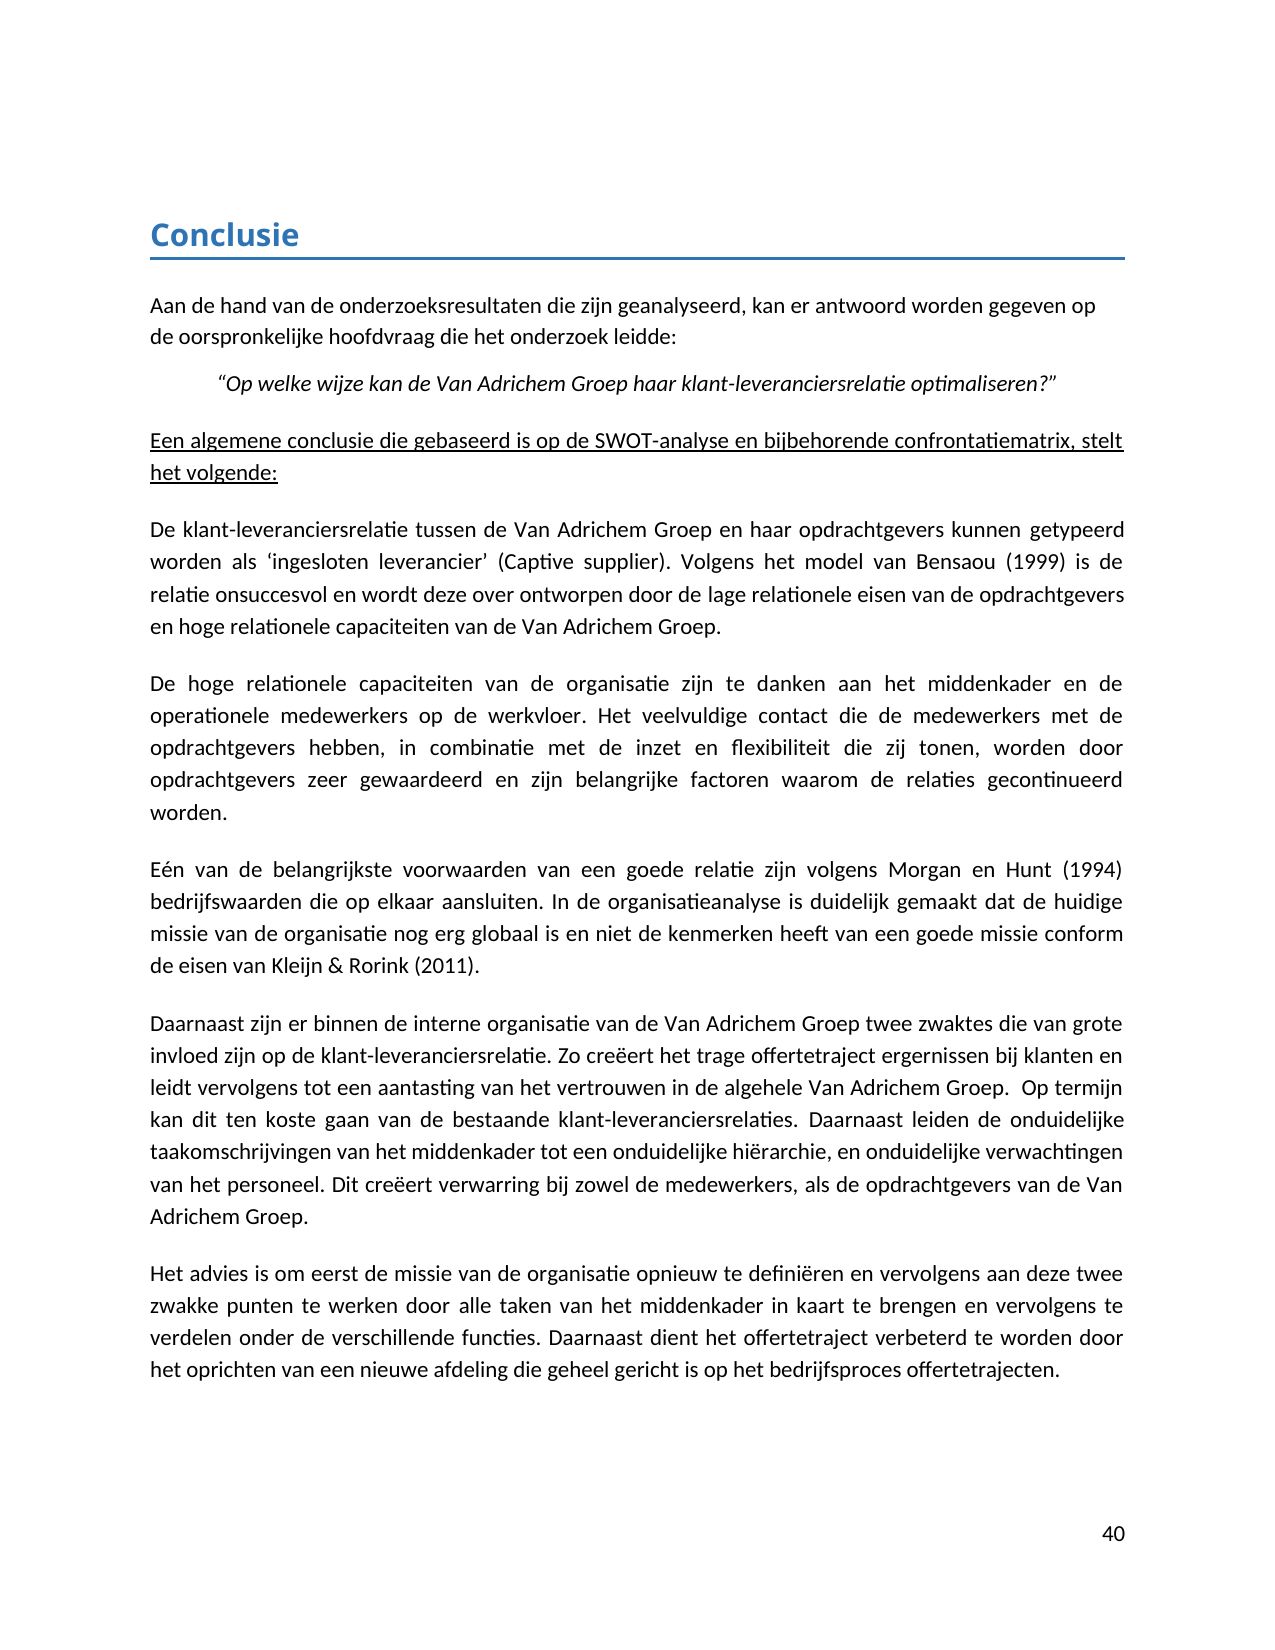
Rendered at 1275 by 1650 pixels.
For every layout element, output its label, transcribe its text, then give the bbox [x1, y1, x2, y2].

text Aan de hand van de onderzoeksresultaten die zijn geanalyseerd, kan er antwoord worden gegeven op de oorspronkelijke hoofdvraag die het onderzoek leidde: [150, 292, 1125, 350]
text Een algemene conclusie die gebaseerd is op de SWOT-analyse en bijbehorende confrontatiematrix, stelt het volgende: [150, 426, 1125, 486]
subtitle Conclusie [150, 212, 1125, 257]
text Het advies is om eerst de missie van de organisatie opnieuw te definiëren en vervolgens aan deze twee zwakke punten te werken door alle taken van het middenkader in kaart te brengen en vervolgens te verdelen onder de verschillende functies. Daarnaast dient het offertetraject verbeterd te worden door het oprichten van een nieuwe afdeling die geheel gericht is op het bedrijfsproces offertetrajecten. [150, 1259, 1125, 1384]
text Daarnaast zijn er binnen de interne organisatie van de Van Adrichem Groep twee zwaktes die van grote invloed zijn op de klant-leveranciersrelatie. Zo creëert het trage offertetraject ergernissen bij klanten en leidt vervolgens tot een aantasting van het vertrouwen in de algehele Van Adrichem Groep. Op termijn kan dit ten koste gaan van de bestaande klant-leveranciersrelaties. Daarnaast leiden de onduidelijke taakomschrijvingen van het middenkader tot een onduidelijke hiërarchie, en onduidelijke verwachtingen van het personeel. Dit creëert verwarring bij zowel de medewerkers, als de opdrachtgevers van de Van Adrichem Groep. [150, 1009, 1125, 1230]
text “Op welke wijze kan de Van Adrichem Groep haar klant-leveranciersrelatie optimaliseren?” [150, 369, 1125, 397]
text De klant-leveranciersrelatie tussen de Van Adrichem Groep en haar opdrachtgevers kunnen getypeerd worden als ‘ingesloten leverancier’ (Captive supplier). Volgens het model van Bensaou (1999) is de relatie onsuccesvol en wordt deze over ontworpen door de lage relationele eisen van de opdrachtgevers en hoge relationele capaciteiten van de Van Adrichem Groep. [150, 515, 1125, 640]
text De hoge relationele capaciteiten van de organisatie zijn te danken aan het middenkader en de operationele medewerkers op de werkvloer. Het veelvuldige contact die de medewerkers met de opdrachtgevers hebben, in combinatie met de inzet en flexibiliteit die zij tonen, worden door opdrachtgevers zeer gewaardeerd en zijn belangrijke factoren waarom de relaties gecontinueerd worden. [150, 669, 1125, 826]
text Eén van de belangrijkste voorwaarden van een goede relatie zijn volgens Morgan en Hunt (1994) bedrijfswaarden die op elkaar aansluiten. In de organisatieanalyse is duidelijk gemaakt dat de huidige missie van de organisatie nog erg globaal is en niet de kenmerken heeft van een goede missie conform de eisen van Kleijn & Rorink (2011). [150, 855, 1125, 979]
